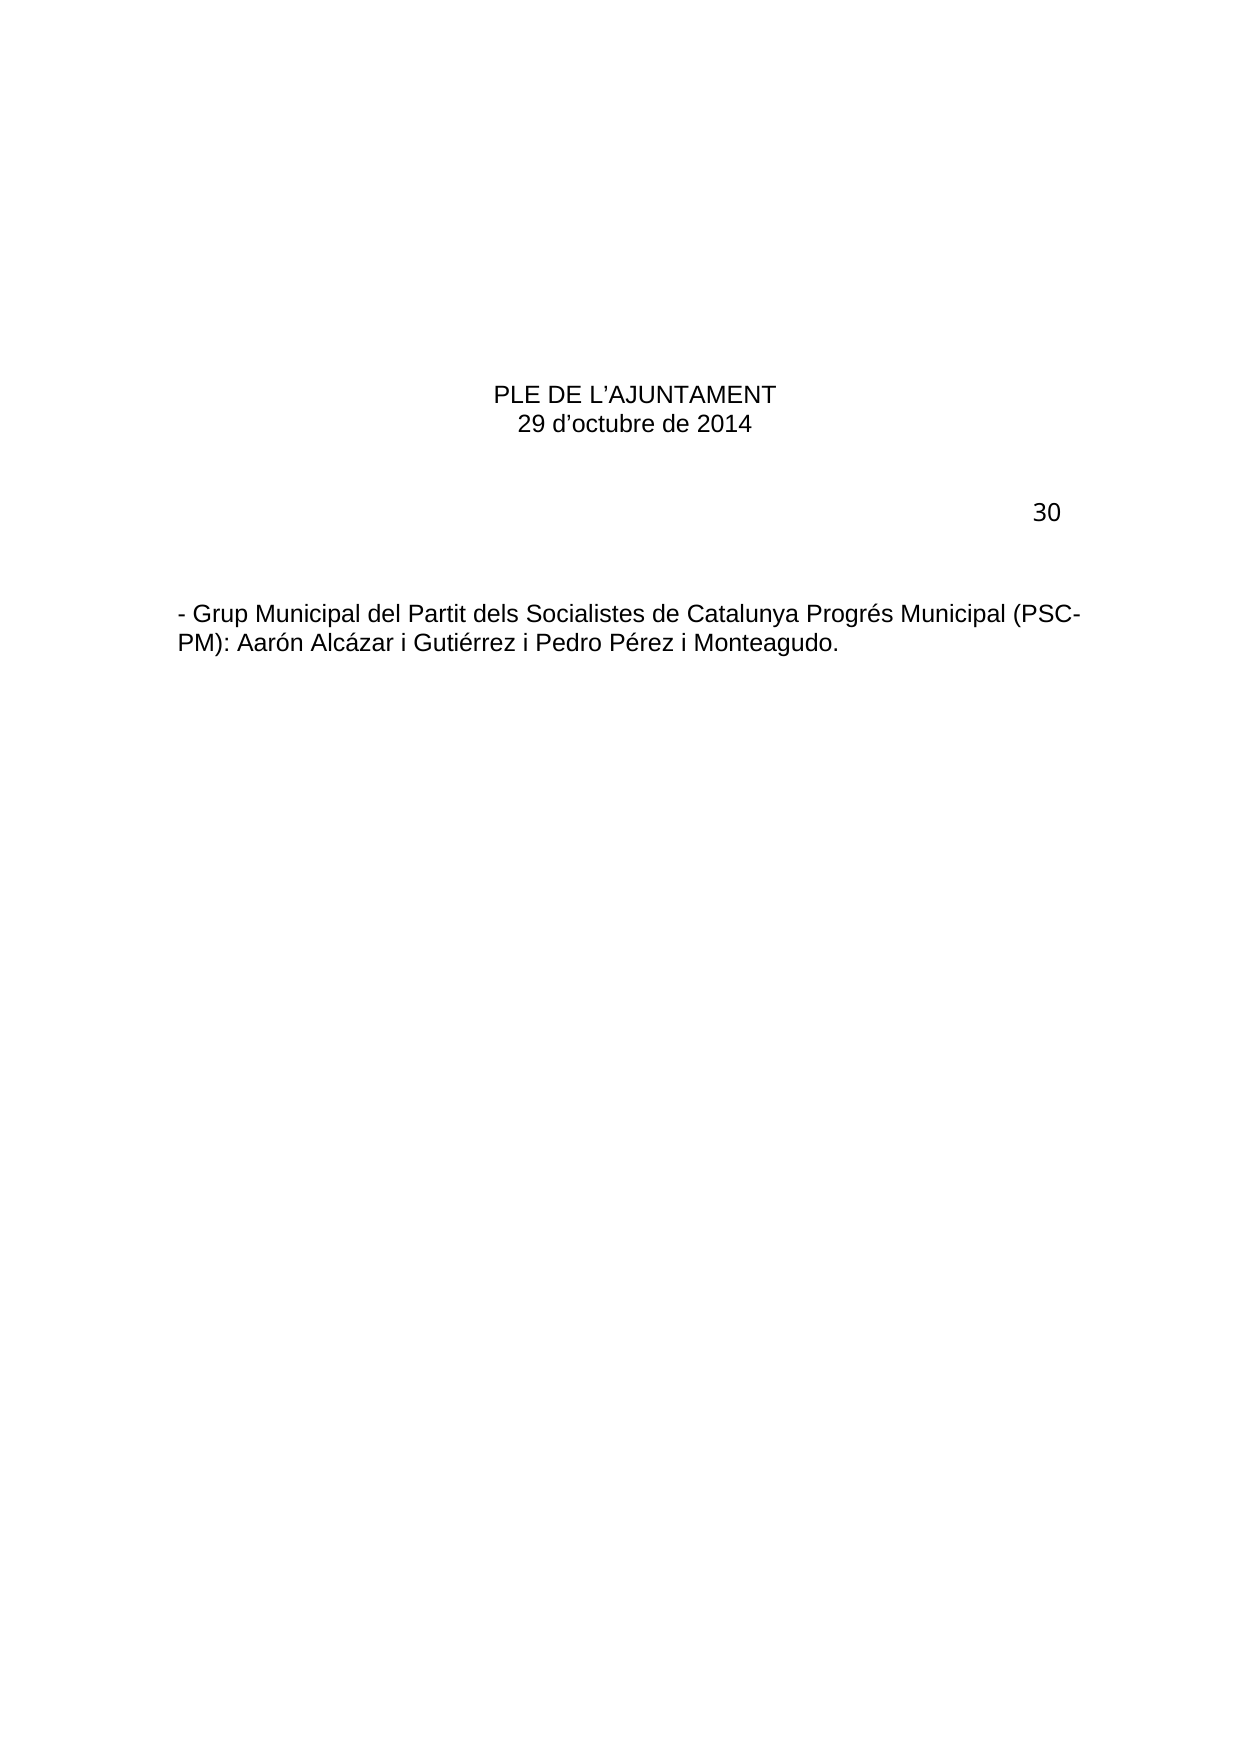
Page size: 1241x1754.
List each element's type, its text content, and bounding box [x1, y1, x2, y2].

text - Grup Municipal del Partit dels Socialistes de Catalunya Progrés Municipal (PSC-PM): Aarón Alcázar i Gutiérrez i Pedro Pérez i Monteagudo. [177, 599, 1122, 657]
